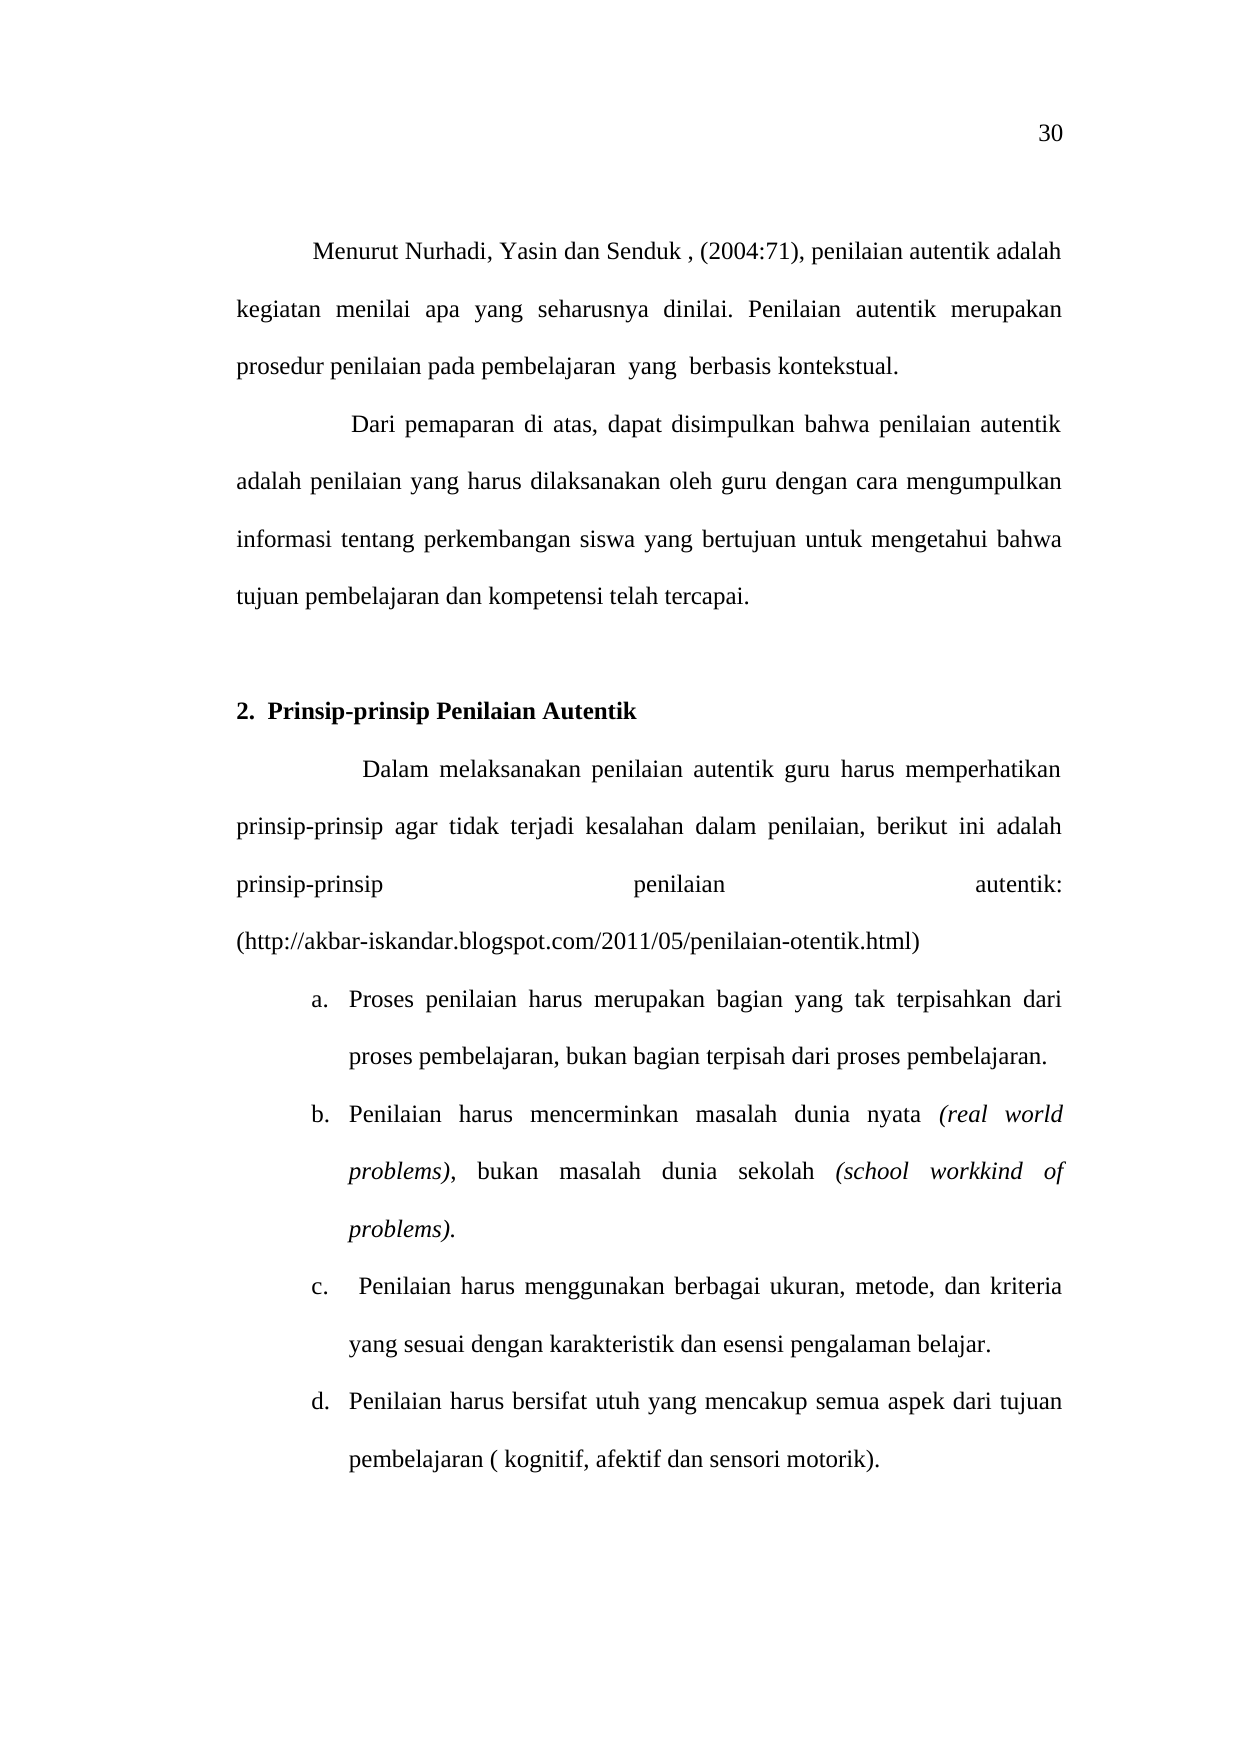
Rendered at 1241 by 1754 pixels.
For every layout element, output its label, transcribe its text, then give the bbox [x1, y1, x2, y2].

text 2. Prinsip-prinsip Penilaian Autentik [236, 696, 1063, 725]
text Dari pemaparan di atas, dapat disimpulkan bahwa penilaian autentik adalah penilaian yang harus dilaksanakan oleh guru dengan cara mengumpulkan informasi tentang perkembangan siswa yang bertujuan untuk mengetahui bahwa tujuan pembelajaran dan kompetensi telah tercapai. [236, 409, 1063, 610]
list Penilaian harus menggunakan berbagai ukuran, metode, dan kriteria yang sesuai dengan karakteristik dan esensi pengalaman belajar. [311, 1271, 1063, 1357]
list Proses penilaian harus merupakan bagian yang tak terpisahkan dari proses pembelajaran, bukan bagian terpisah dari proses pembelajaran. [311, 984, 1063, 1070]
text Menurut Nurhadi, Yasin dan Senduk , (2004:71), penilaian autentik adalah kegiatan menilai apa yang seharusnya dinilai. Penilaian autentik merupakan prosedur penilaian pada pembelajaran yang berbasis kontekstual. [236, 236, 1063, 380]
list Penilaian harus mencerminkan masalah dunia nyata (real world problems), bukan masalah dunia sekolah (school workkind of problems). [311, 1099, 1063, 1242]
list Penilaian harus bersifat utuh yang mencakup semua aspek dari tujuan pembelajaran ( kognitif, afektif dan sensori motorik). [311, 1386, 1063, 1472]
text Dalam melaksanakan penilaian autentik guru harus memperhatikan prinsip-prinsip agar tidak terjadi kesalahan dalam penilaian, berikut ini adalah prinsip-prinsip penilaian autentik: (http://akbar-iskandar.blogspot.com/2011/05/penilaian-otentik.html) [236, 754, 1063, 955]
